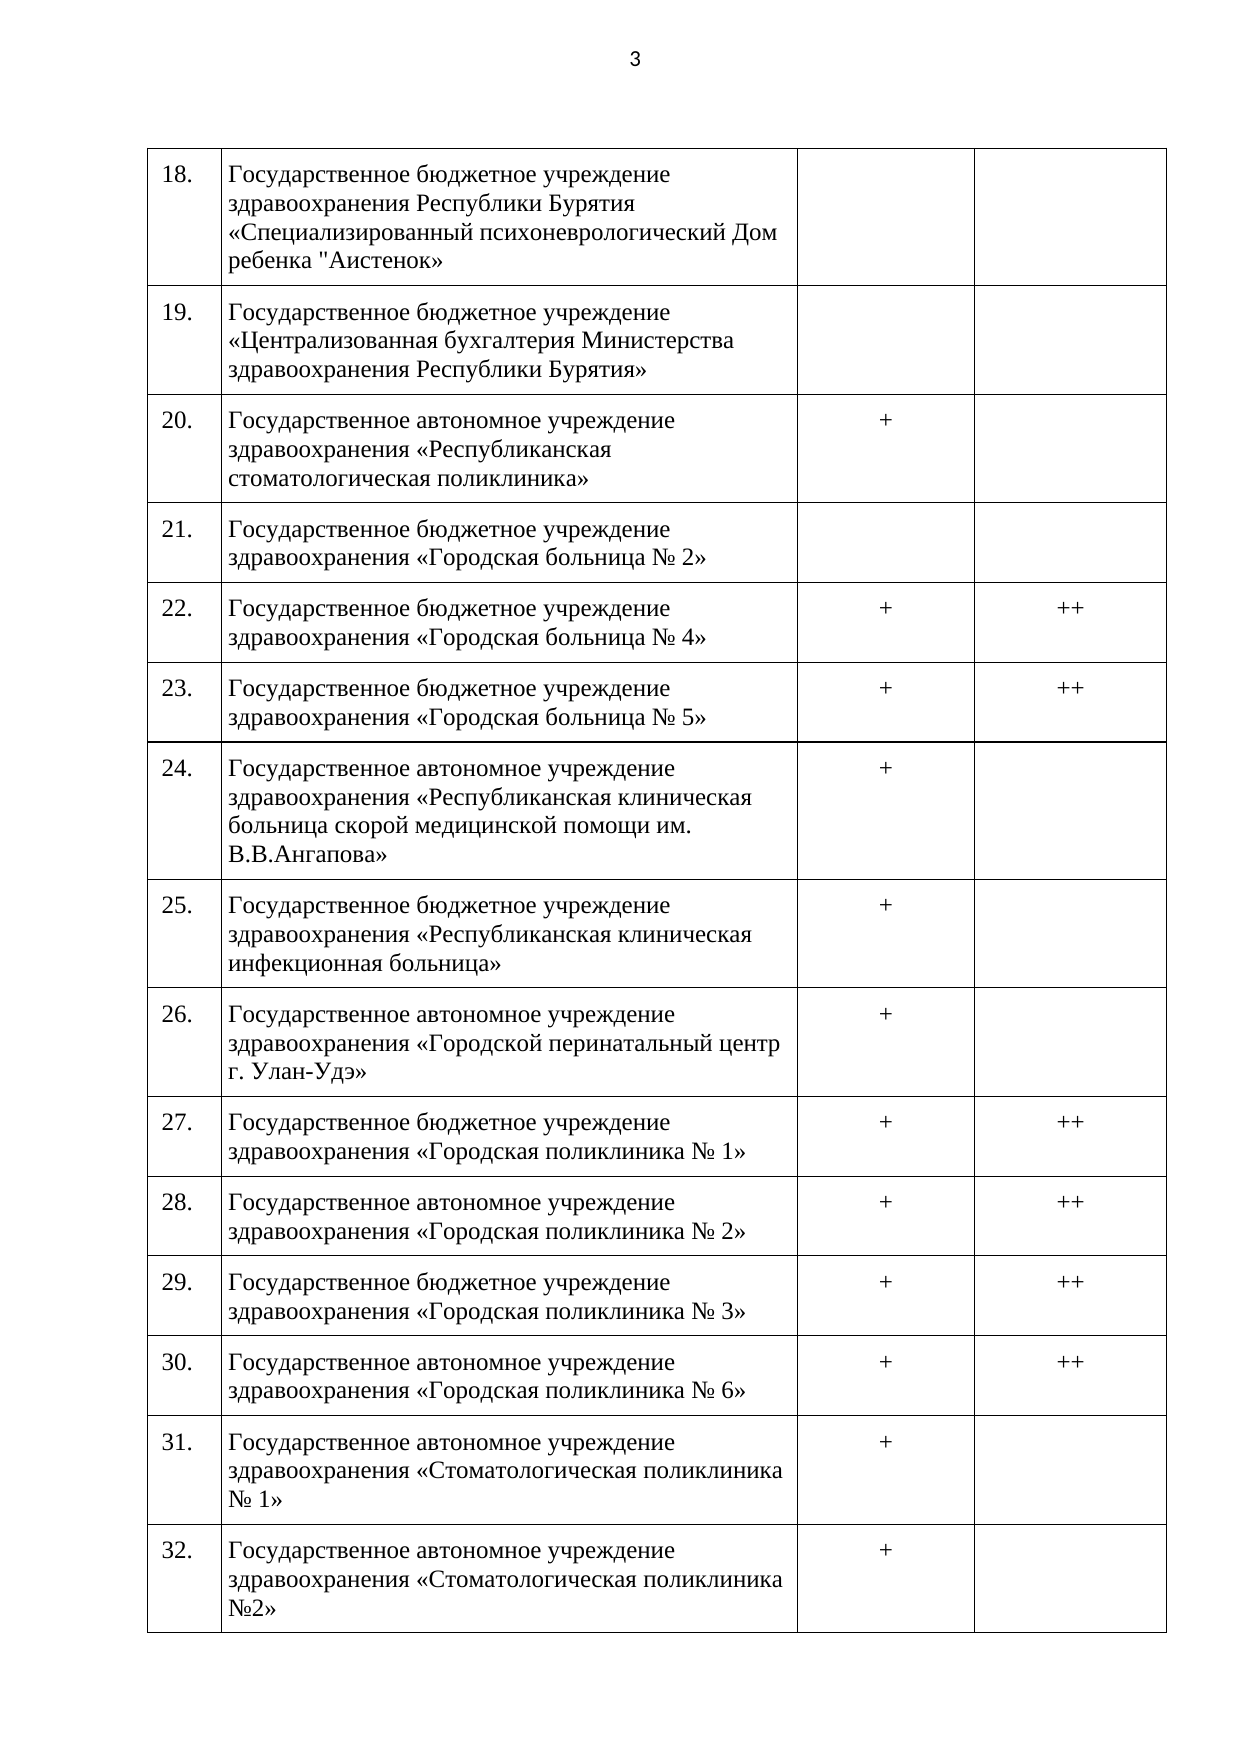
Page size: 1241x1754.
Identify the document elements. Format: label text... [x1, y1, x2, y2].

table_cell + [798, 743, 974, 879]
table_cell [148, 395, 221, 502]
table_cell [975, 988, 1166, 1096]
table_cell Государственное бюджетное учреждение здравоохранения «Городская больница № 5» [222, 663, 797, 741]
table_cell [148, 988, 221, 1096]
table_cell [975, 880, 1166, 987]
table_cell Государственное бюджетное учреждение здравоохранения «Городская больница № 2» [222, 503, 797, 582]
table_cell + [798, 880, 974, 987]
table_cell [148, 1097, 221, 1176]
table_cell [798, 503, 974, 582]
table_cell + [798, 988, 974, 1096]
table_cell [975, 743, 1166, 879]
table_cell + [798, 1416, 974, 1523]
table_cell Государственное автономное учреждение здравоохранения «Городской перинатальный центр г. Улан-Удэ» [222, 988, 797, 1096]
table_cell [148, 583, 221, 662]
table_cell [148, 880, 221, 987]
table_cell [148, 1525, 221, 1632]
table_cell [975, 395, 1166, 502]
table_cell Государственное автономное учреждение здравоохранения «Республиканская клиническая больница скорой медицинской помощи им. В.В.Ангапова» [222, 743, 797, 879]
table_cell ++ [975, 663, 1166, 741]
table_cell Государственное бюджетное учреждение здравоохранения «Республиканская клиническая инфекционная больница» [222, 880, 797, 987]
table_cell [975, 503, 1166, 582]
table_cell ++ [975, 1256, 1166, 1335]
table_cell [975, 149, 1166, 285]
table_cell [148, 1256, 221, 1335]
table_cell Государственное автономное учреждение здравоохранения «Городская поликлиника № 6» [222, 1336, 797, 1415]
table_cell [975, 1525, 1166, 1632]
table_cell + [798, 1336, 974, 1415]
table_cell Государственное бюджетное учреждение здравоохранения «Городская больница № 4» [222, 583, 797, 662]
table_cell + [798, 583, 974, 662]
table_cell [148, 743, 221, 879]
table_cell Государственное бюджетное учреждение здравоохранения «Городская поликлиника № 1» [222, 1097, 797, 1176]
table_cell Государственное бюджетное учреждение «Централизованная бухгалтерия Министерства здравоохранения Республики Бурятия» [222, 286, 797, 393]
table_cell Государственное автономное учреждение здравоохранения «Городская поликлиника № 2» [222, 1177, 797, 1255]
table_cell Государственное бюджетное учреждение здравоохранения Республики Бурятия «Специализированный психоневрологический Дом ребенка "Аистенок» [222, 149, 797, 285]
table_cell + [798, 1177, 974, 1255]
table_cell Государственное бюджетное учреждение здравоохранения «Городская поликлиника № 3» [222, 1256, 797, 1335]
table_cell [798, 149, 974, 285]
table_cell [148, 149, 221, 285]
table_cell + [798, 1525, 974, 1632]
table_cell [148, 286, 221, 393]
table_cell [975, 1416, 1166, 1523]
table_cell Государственное автономное учреждение здравоохранения «Стоматологическая поликлиника № 1» [222, 1416, 797, 1523]
table_cell Государственное автономное учреждение здравоохранения «Стоматологическая поликлиника №2» [222, 1525, 797, 1632]
table_cell + [798, 663, 974, 741]
table_cell + [798, 1256, 974, 1335]
table_cell [148, 1177, 221, 1255]
table_cell [975, 286, 1166, 393]
table_cell [148, 1416, 221, 1523]
table_cell ++ [975, 1336, 1166, 1415]
table_cell + [798, 395, 974, 502]
table_cell [148, 663, 221, 741]
table_cell Государственное автономное учреждение здравоохранения «Республиканская стоматологическая поликлиника» [222, 395, 797, 502]
table_cell ++ [975, 583, 1166, 662]
table_cell ++ [975, 1097, 1166, 1176]
table_cell [798, 286, 974, 393]
table_cell [148, 503, 221, 582]
table_cell + [798, 1097, 974, 1176]
table_cell [148, 1336, 221, 1415]
table_cell ++ [975, 1177, 1166, 1255]
